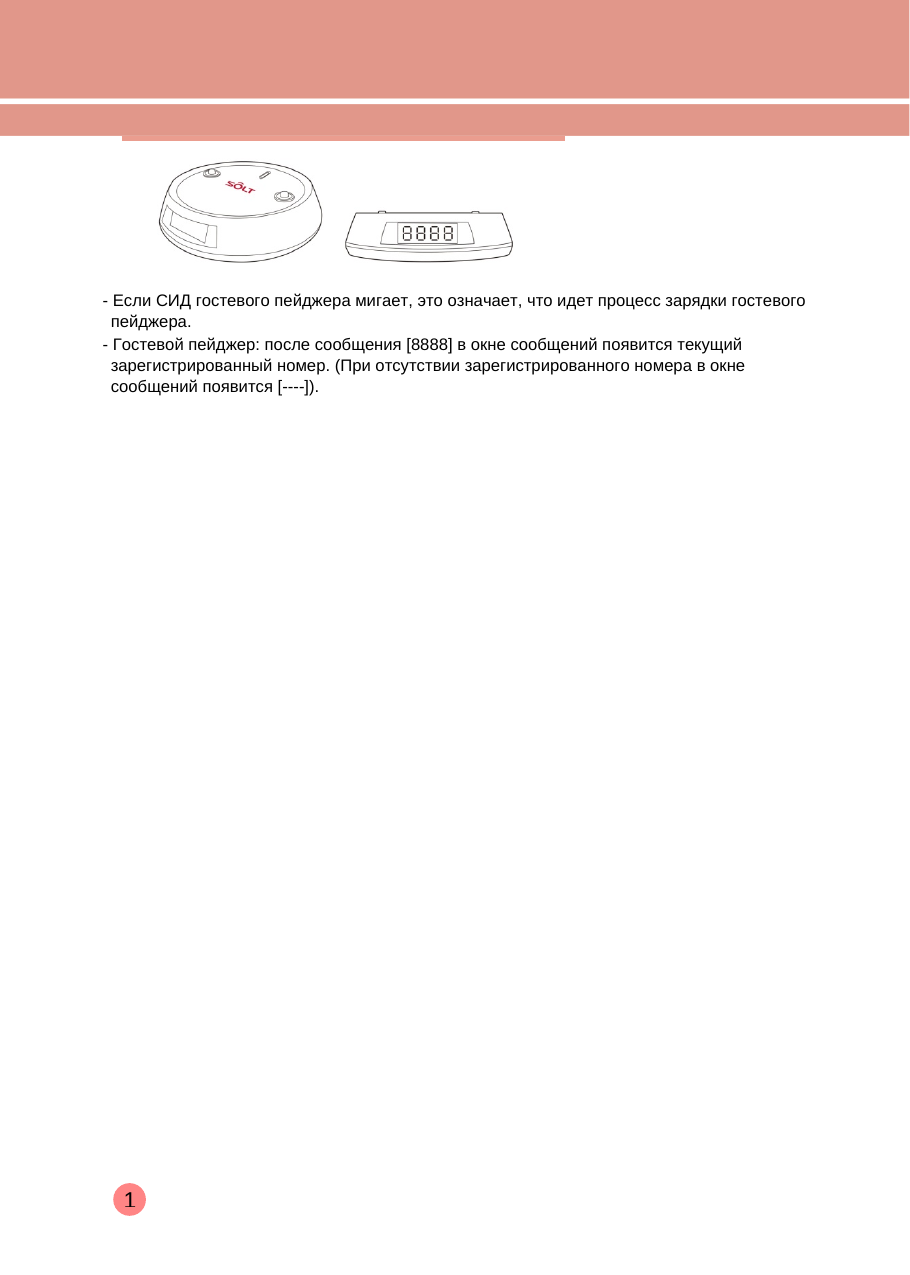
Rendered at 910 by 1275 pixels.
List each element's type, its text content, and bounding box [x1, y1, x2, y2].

picture [156, 158, 324, 263]
table_header [89, 136, 582, 288]
picture [0, 0, 910, 136]
text - Если СИД гостевого пейджера мигает, это означает, что идет процесс зарядки гостевого пейджера. [102, 290, 815, 332]
text - Гостевой пейджер: после сообщения [8888] в окне сообщений появится текущий зарегистрированный номер. (При отсутствии зарегистрированного номера в окне сообщений появится [----]). [102, 334, 815, 396]
picture [343, 207, 514, 263]
